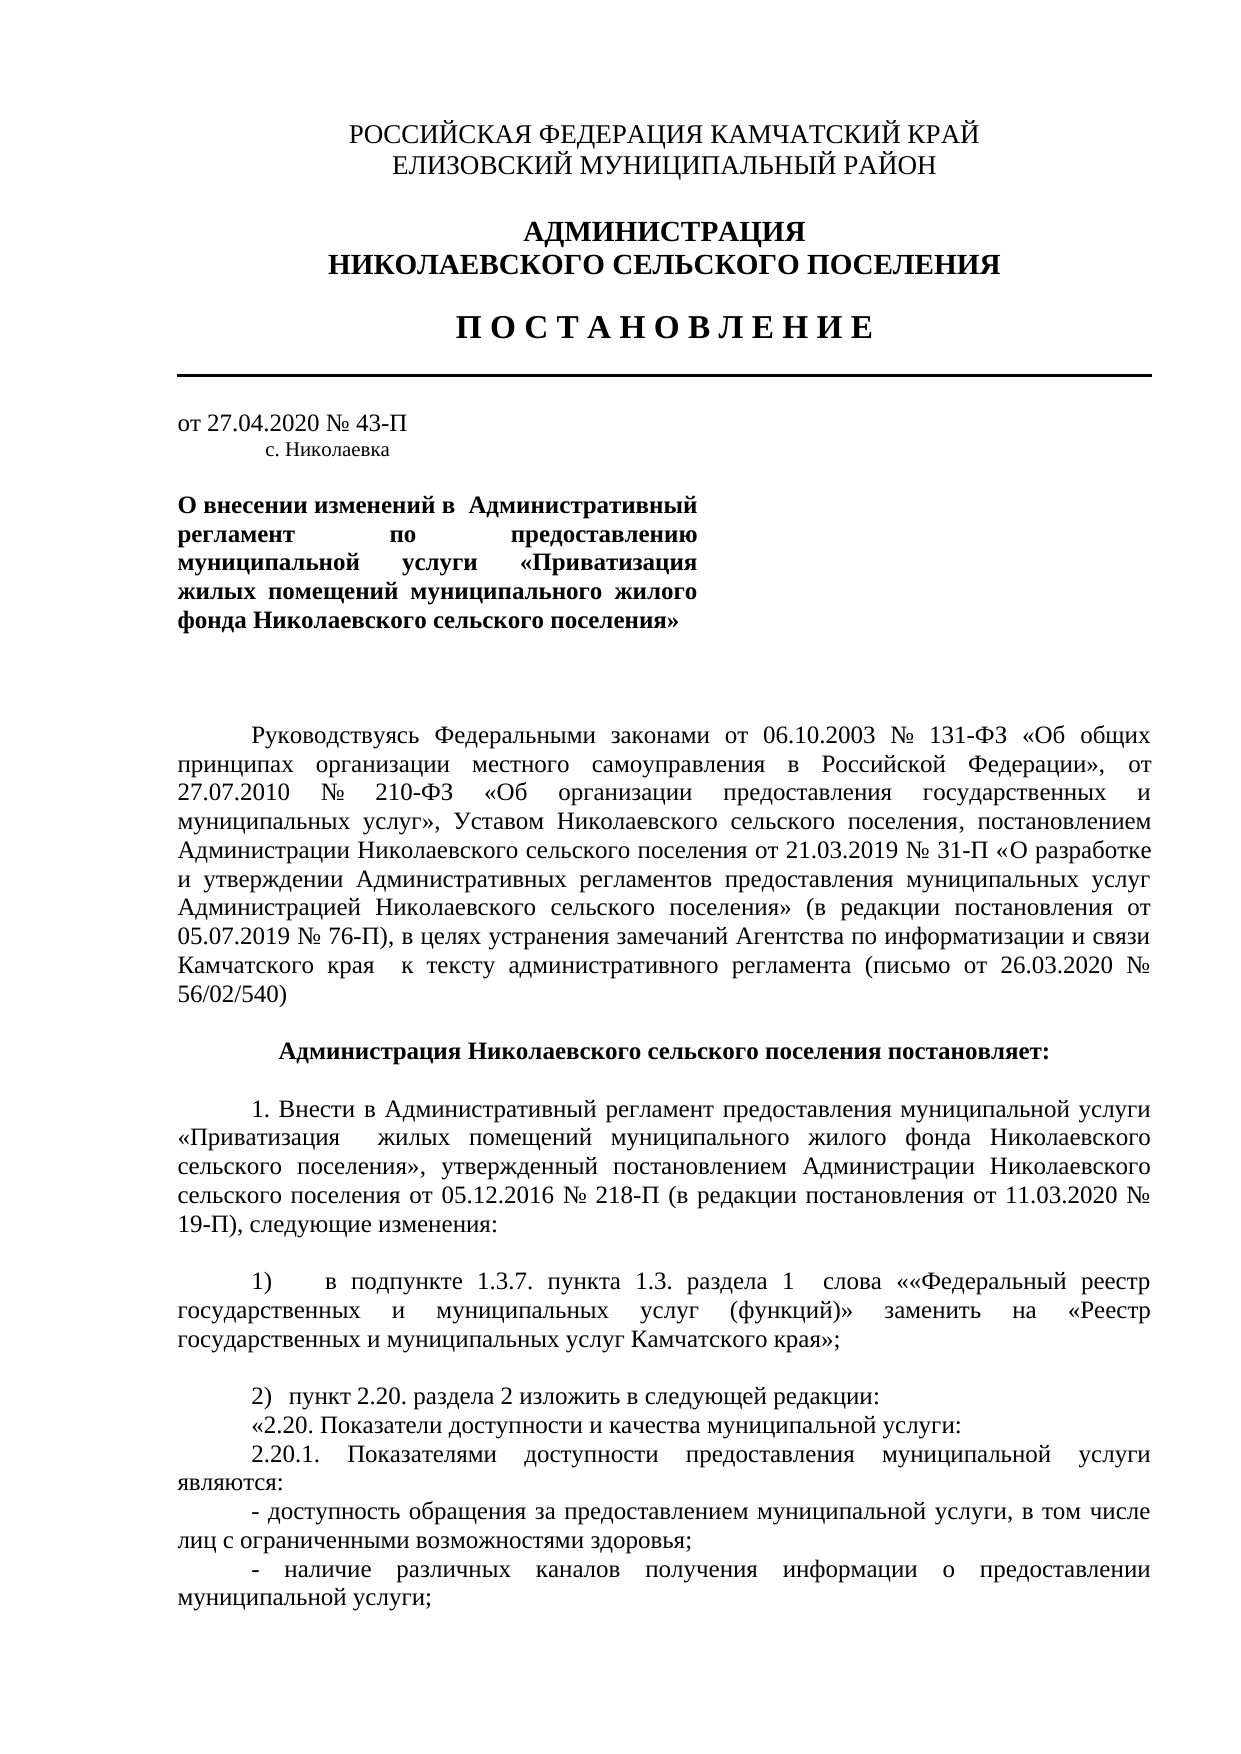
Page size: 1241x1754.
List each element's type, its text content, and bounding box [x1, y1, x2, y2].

subtitle П О С Т А Н О В Л е н и е [177, 307, 1152, 346]
text Елизовский муниципальный район [177, 149, 1152, 180]
text от 27.04.2020 № 43-П [177, 408, 1152, 437]
text - наличие различных каналов получения информации о предоставлении муниципальной услуги; [177, 1554, 1152, 1611]
text Российская Федерация Камчатский край [177, 118, 1152, 149]
table_header О внесении изменений в Административный регламент по предоставлению муниципальной услуги «Приватизация жилых помещений муниципального жилого фонда Николаевского сельского поселения» [166, 461, 709, 662]
text - доступность обращения за предоставлением муниципальной услуги, в том числе лиц с ограниченными возможностями здоровья; [177, 1496, 1152, 1554]
subtitle Николаевского сельского поселения [177, 247, 1152, 281]
text с. Николаевка [177, 437, 1152, 461]
text Руководствуясь Федеральными законами от 06.10.2003 № 131-ФЗ «Об общих принципах организации местного самоуправления в Российской Федерации», от 27.07.2010 № 210-ФЗ «Об организации предоставления государственных и муниципальных услуг», Уставом Николаевского сельского поселения, постановлением Администрации Николаевского сельского поселения от 21.03.2019 № 31-П «О разработке и утверждении Административных регламентов предоставления муниципальных услуг Администрацией Николаевского сельского поселения» (в редакции постановления от 05.07.2019 № 76-П), в целях устранения замечаний Агентства по информатизации и связи Камчатского края к тексту административного регламента (письмо от 26.03.2020 № 56/02/540) [177, 720, 1152, 1007]
text 2.20.1. Показателями доступности предоставления муниципальной услуги являются: [177, 1439, 1152, 1496]
title в подпункте 1.3.7. пункта 1.3. раздела 1 слова ««Федеральный реестр государственных и муниципальных услуг (функций)» заменить на «Реестр государственных и муниципальных услуг Камчатского края»; [177, 1266, 1152, 1352]
text «2.20. Показатели доступности и качества муниципальной услуги: [177, 1410, 1152, 1439]
title 1. Внести в Административный регламент предоставления муниципальной услуги «Приватизация жилых помещений муниципального жилого фонда Николаевского сельского поселения», утвержденный постановлением Администрации Николаевского сельского поселения от 05.12.2016 № 218-П (в редакции постановления от 11.03.2020 № 19-П), следующие изменения: [177, 1094, 1152, 1237]
list пункт 2.20. раздела 2 изложить в следующей редакции: [251, 1381, 1152, 1410]
text Администрация Николаевского сельского поселения постановляет: [177, 1036, 1152, 1065]
subtitle администрация [177, 214, 1152, 247]
